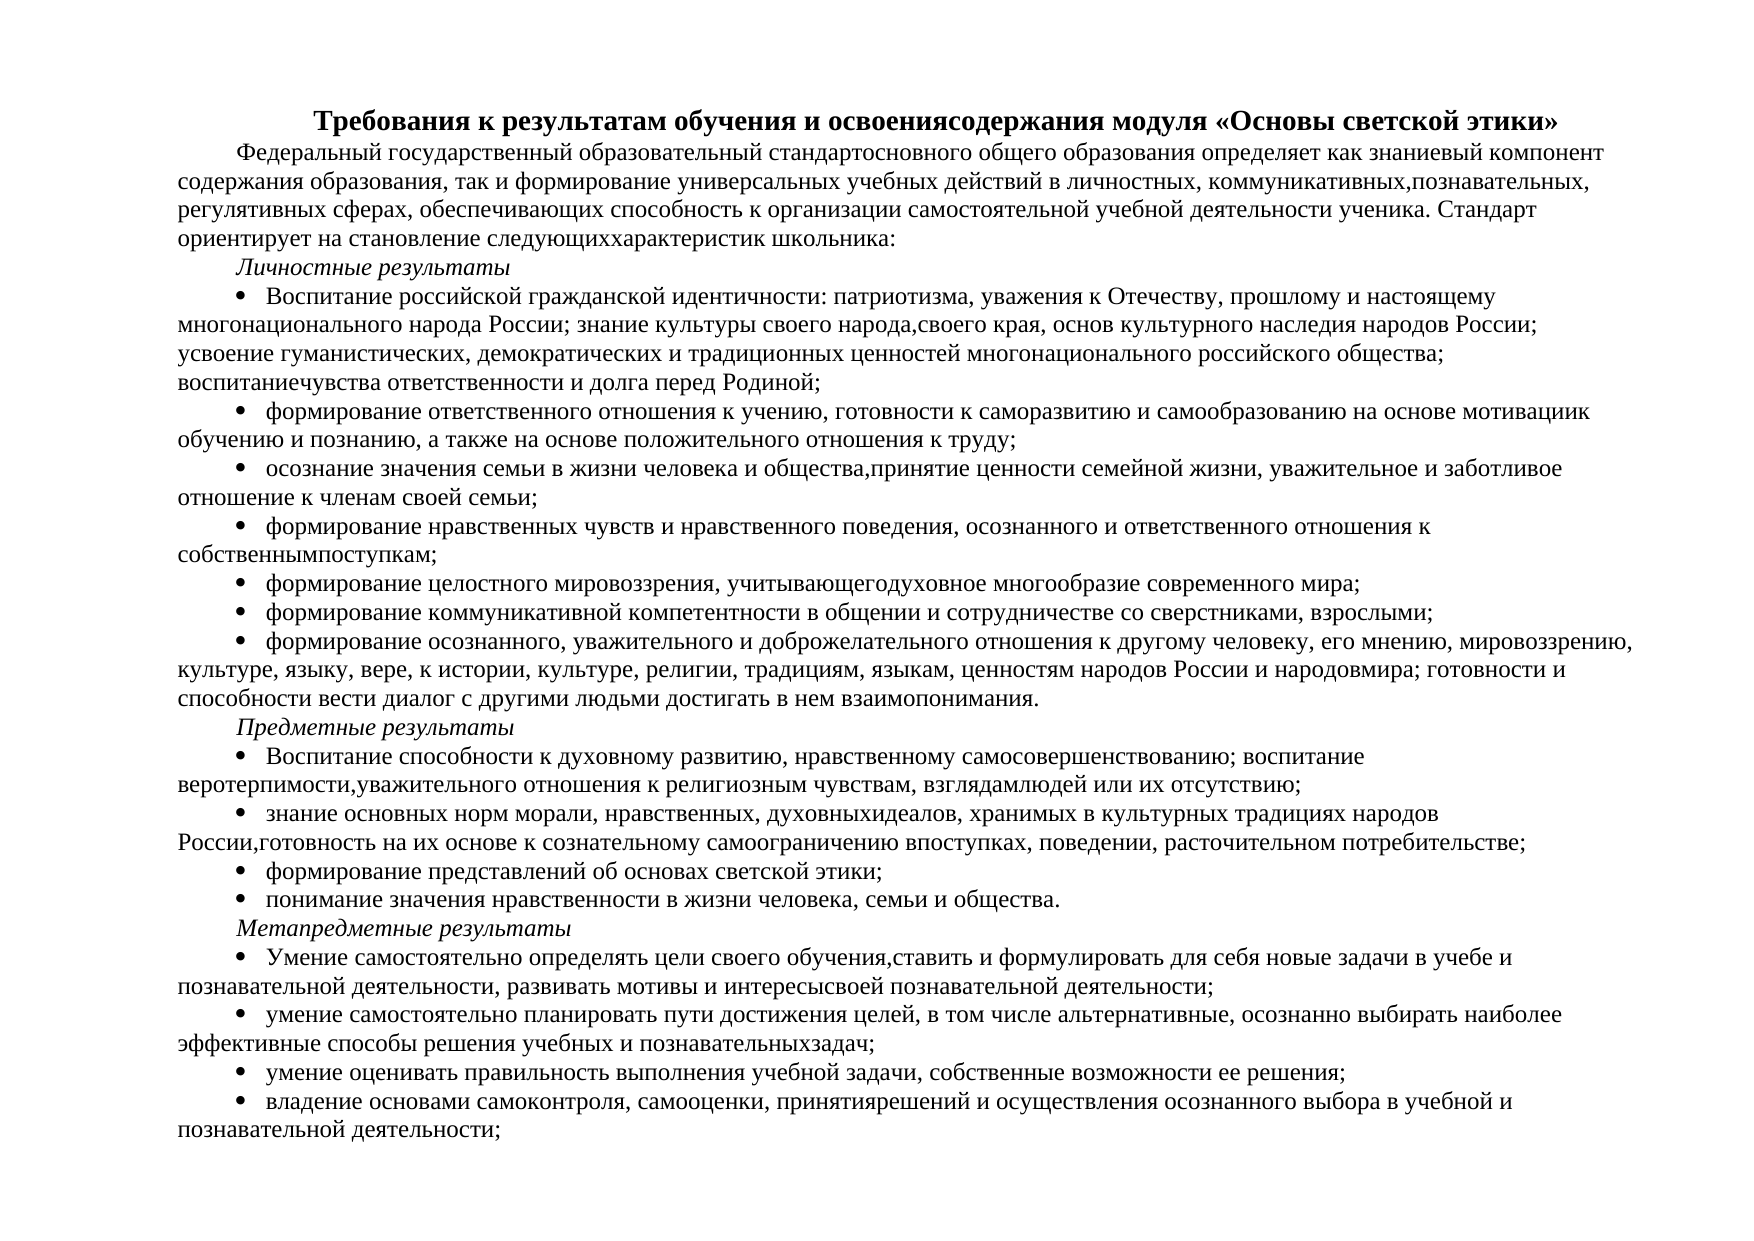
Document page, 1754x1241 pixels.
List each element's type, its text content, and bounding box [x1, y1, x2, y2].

text Метапредметные результаты [177, 913, 1636, 942]
list формирование целостного мировоззрения, учитывающегодуховное многообразие современного мира; [177, 568, 1636, 597]
list понимание значения нравственности в жизни человека, семьи и общества. [177, 884, 1636, 913]
list Воспитание российской гражданской идентичности: патриотизма, уважения к Отечеству, прошлому и настоящему многонационального народа России; знание культуры своего народа,своего края, основ культурного наследия народов России; усвоение гуманистических, демократических и традиционных ценностей многонационального российского общества; воспитаниечувства ответственности и долга перед Родиной; [177, 281, 1636, 396]
text Предметные результаты [177, 712, 1636, 741]
list формирование коммуникативной компетентности в общении и сотрудничестве со сверстниками, взрослыми; [177, 597, 1636, 626]
list Умение самостоятельно определять цели своего обучения,ставить и формулировать для себя новые задачи в учебе и познавательной деятельности, развивать мотивы и интересысвоей познавательной деятельности; [177, 942, 1636, 999]
list умение оценивать правильность выполнения учебной задачи, собственные возможности ее решения; [177, 1057, 1636, 1086]
text Личностные результаты [177, 252, 1636, 281]
list осознание значения семьи в жизни человека и общества,принятие ценности семейной жизни, уважительное и заботливое отношение к членам своей семьи; [177, 453, 1636, 511]
list Воспитание способности к духовному развитию, нравственному самосовершенствованию; воспитание веротерпимости,уважительного отношения к религиозным чувствам, взглядамлюдей или их отсутствию; [177, 741, 1636, 798]
list владение основами самоконтроля, самооценки, принятиярешений и осуществления осознанного выбора в учебной и познавательной деятельности; [177, 1086, 1636, 1143]
list формирование осознанного, уважительного и доброжелательного отношения к другому человеку, его мнению, мировоззрению, культуре, языку, вере, к истории, культуре, религии, традициям, языкам, ценностям народов России и народовмира; готовности и способности вести диалог с другими людьми достигать в нем взаимопонимания. [177, 626, 1636, 712]
text Требования к результатам обучения и освоениясодержания модуля «Основы светской этики» [177, 103, 1636, 137]
list умение самостоятельно планировать пути достижения целей, в том числе альтернативные, осознанно выбирать наиболее эффективные способы решения учебных и познавательныхзадач; [177, 999, 1636, 1057]
list знание основных норм морали, нравственных, духовныхидеалов, хранимых в культурных традициях народов России,готовность на их основе к сознательному самоограничению впоступках, поведении, расточительном потребительстве; [177, 798, 1636, 856]
list формирование нравственных чувств и нравственного поведения, осознанного и ответственного отношения к собственнымпоступкам; [177, 511, 1636, 568]
list формирование представлений об основах светской этики; [177, 856, 1636, 884]
text Федеральный государственный образовательный стандартосновного общего образования определяет как знаниевый компонент содержания образования, так и формирование универсальных учебных действий в личностных, коммуникативных,познавательных, регулятивных сферах, обеспечивающих способность к организации самостоятельной учебной деятельности ученика. Стандарт ориентирует на становление следующиххарактеристик школьника: [177, 137, 1636, 252]
list формирование ответственного отношения к учению, готовности к саморазвитию и самообразованию на основе мотивациик обучению и познанию, а также на основе положительного отношения к труду; [177, 396, 1636, 453]
